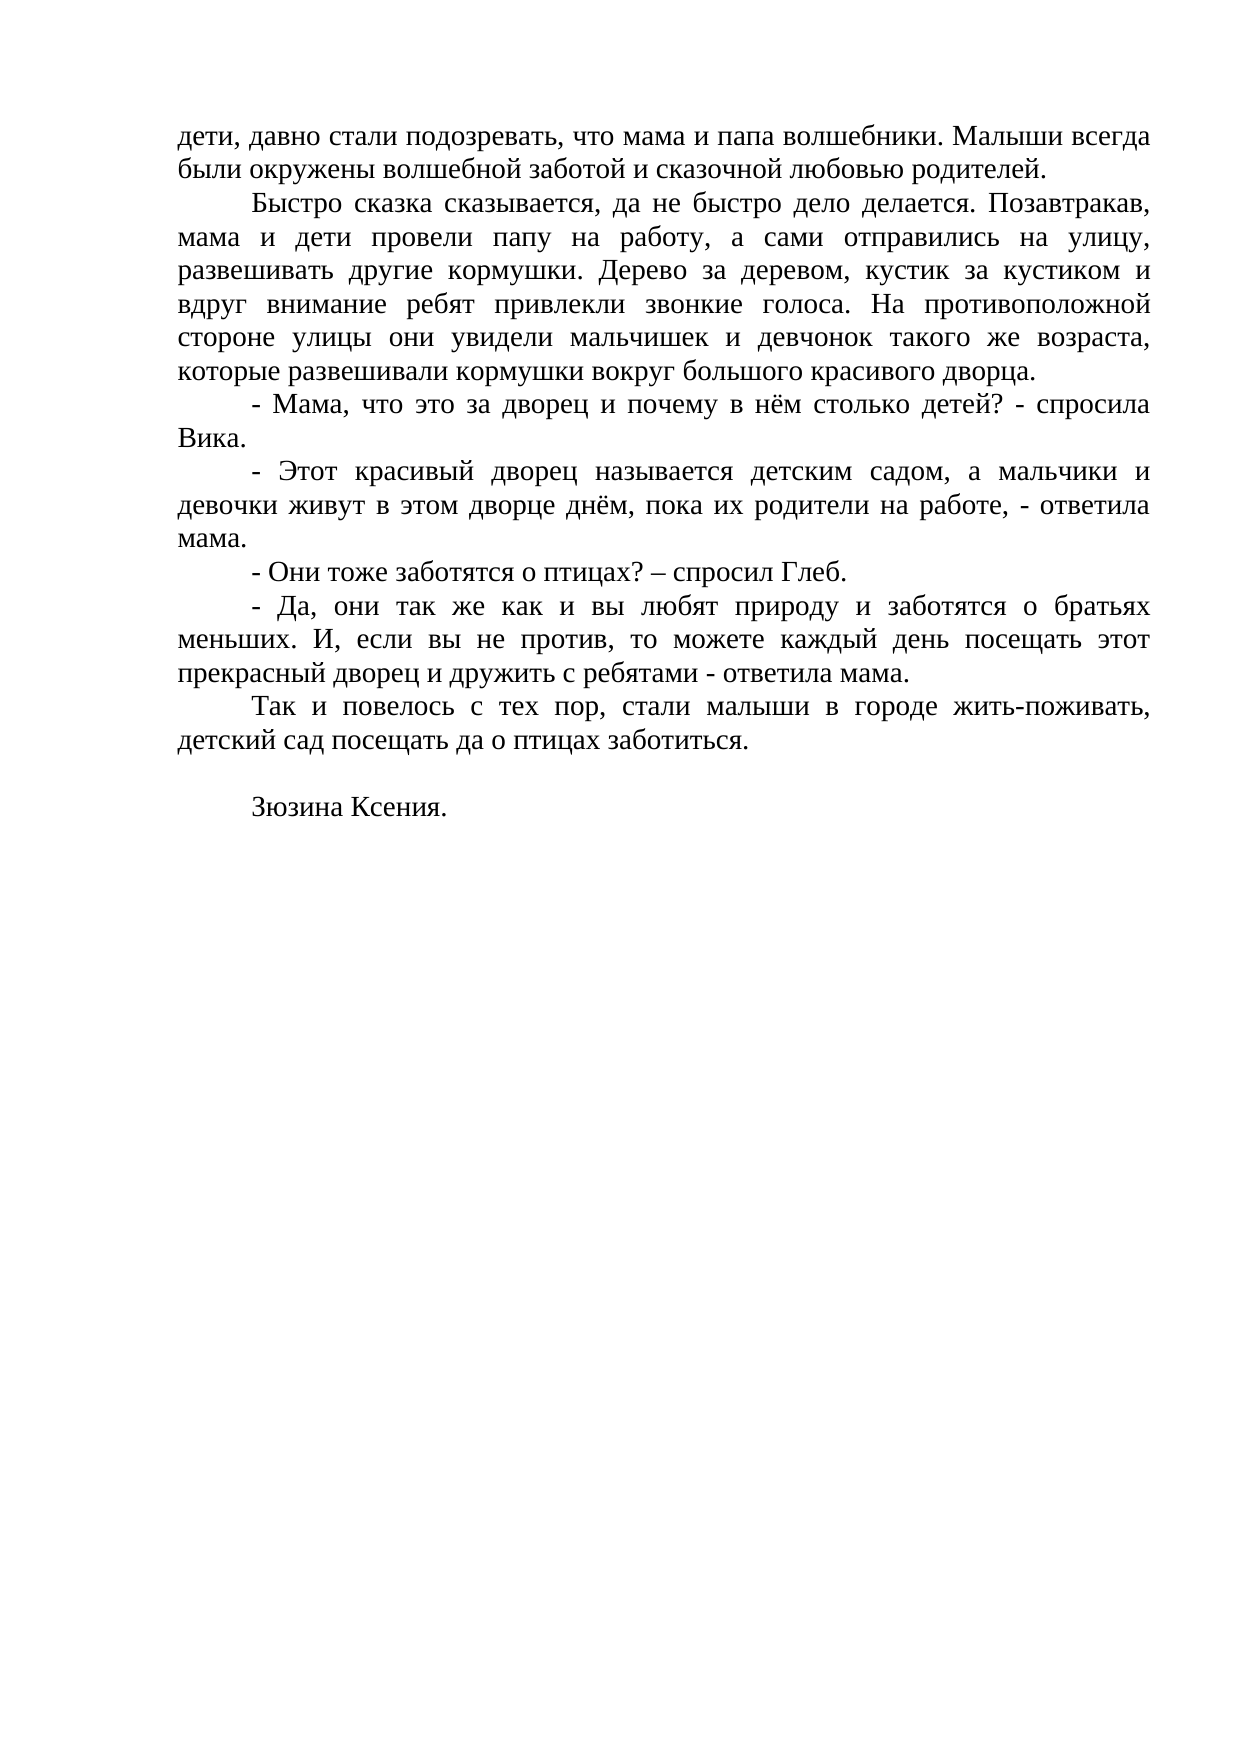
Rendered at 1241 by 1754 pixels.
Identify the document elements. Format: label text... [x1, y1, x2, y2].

text Так и повелось с тех пор, стали малыши в городе жить-поживать, детский сад посещать да о птицах заботиться. [177, 688, 1152, 755]
text - Они тоже заботятся о птицах? – спросил Глеб. [177, 554, 1152, 588]
text - Этот красивый дворец называется детским садом, а мальчики и девочки живут в этом дворце днём, пока их родители на работе, - ответила мама. [177, 453, 1152, 554]
text Быстро сказка сказывается, да не быстро дело делается. Позавтракав, мама и дети провели папу на работу, а сами отправились на улицу, развешивать другие кормушки. Дерево за деревом, кустик за кустиком и вдруг внимание ребят привлекли звонкие голоса. На противоположной стороне улицы они увидели мальчишек и девчонок такого же возраста, которые развешивали кормушки вокруг большого красивого дворца. [177, 185, 1152, 386]
text - Мама, что это за дворец и почему в нём столько детей? - спросила Вика. [177, 386, 1152, 453]
text - Да, они так же как и вы любят природу и заботятся о братьях меньших. И, если вы не против, то можете каждый день посещать этот прекрасный дворец и дружить с ребятами - ответила мама. [177, 588, 1152, 688]
text Зюзина Ксения. [177, 789, 1152, 822]
